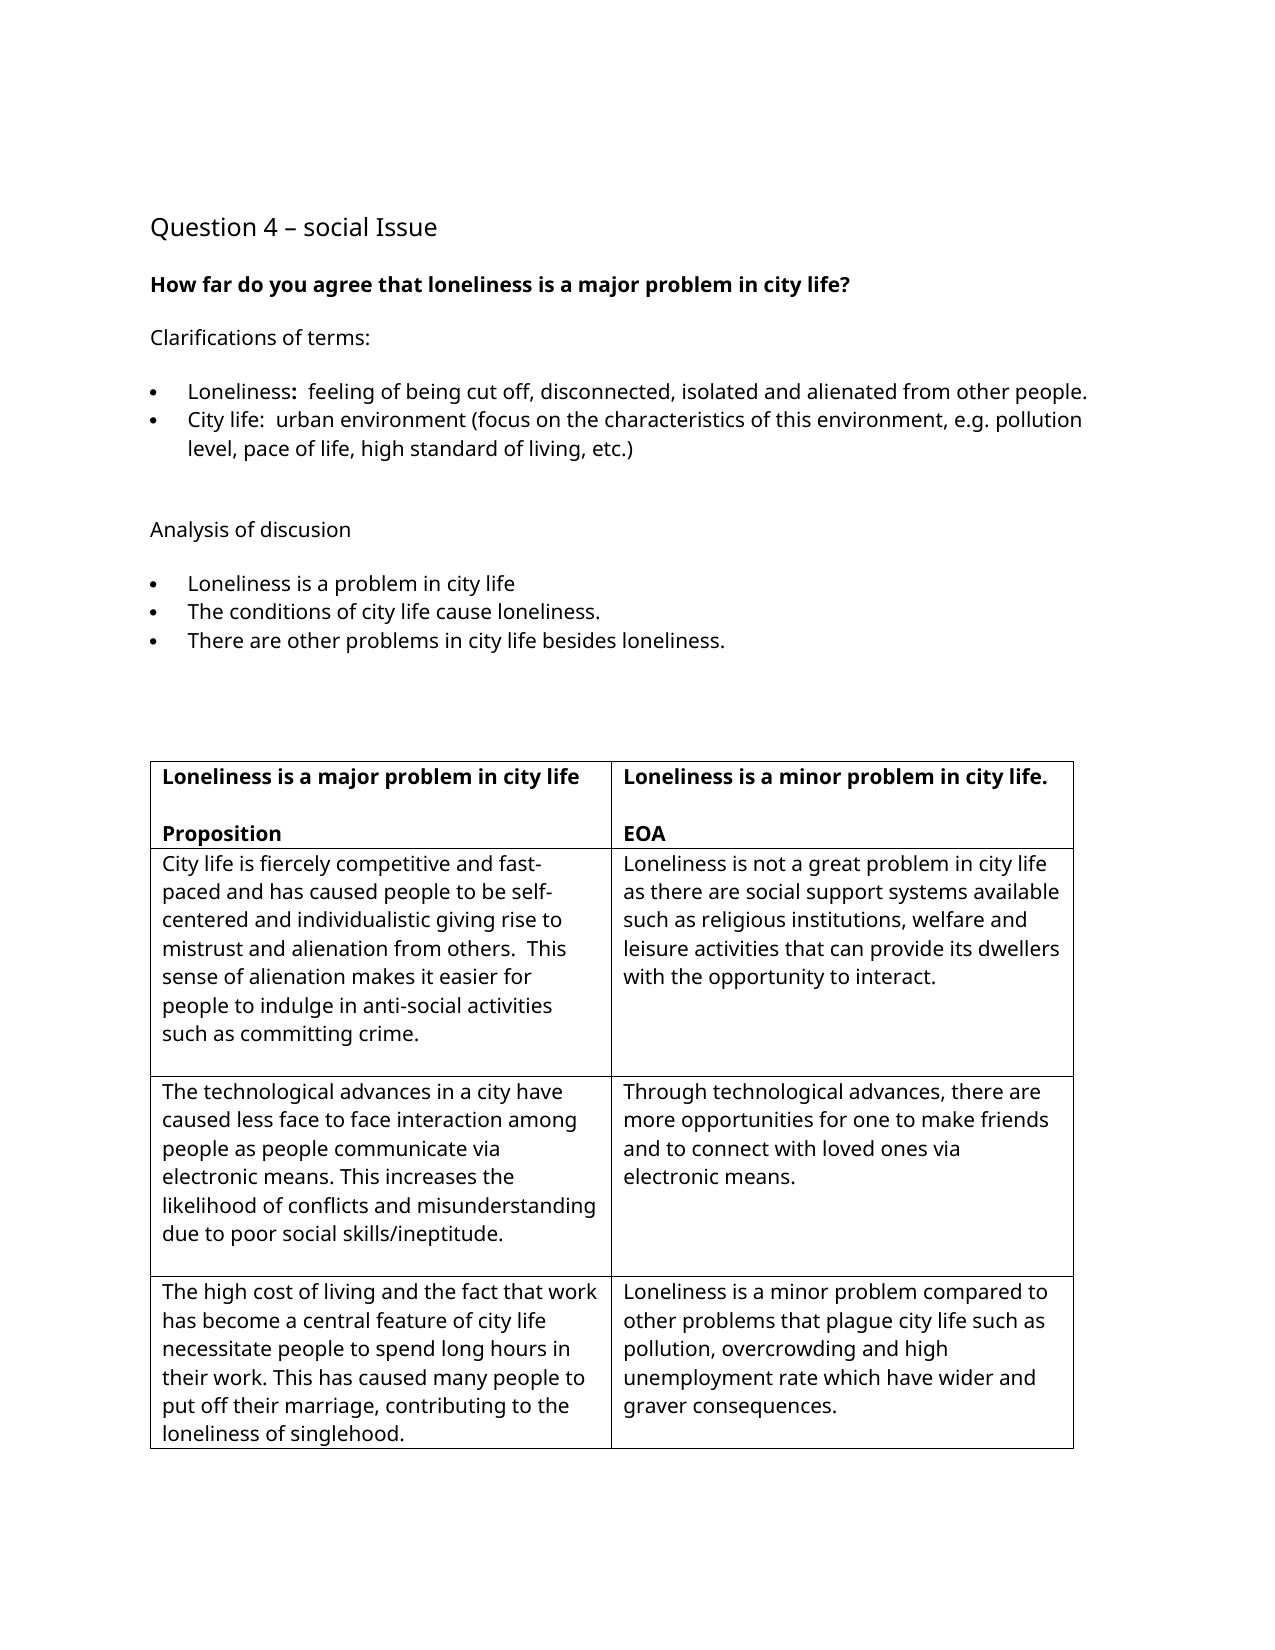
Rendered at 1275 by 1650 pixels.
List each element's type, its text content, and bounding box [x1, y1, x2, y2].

table_cell City life is fiercely competitive and fast-paced and has caused people to be self-centered and individualistic giving rise to mistrust and alienation from others. This sense of alienation makes it easier for people to indulge in anti-social activities such as committing crime. [151, 849, 611, 1076]
list Loneliness is a problem in city life [150, 569, 1125, 597]
table_cell Through technological advances, there are more opportunities for one to make friends and to connect with loved ones via electronic means. [612, 1077, 1073, 1276]
text Question 4 – social Issue [150, 210, 1125, 244]
table_header Loneliness is a minor problem in city life. EOA [612, 762, 1073, 848]
table_cell The high cost of living and the fact that work has become a central feature of city life necessitate people to spend long hours in their work. This has caused many people to put off their marriage, contributing to the loneliness of singlehood. [151, 1277, 611, 1448]
table_cell The technological advances in a city have caused less face to face interaction among people as people communicate via electronic means. This increases the likelihood of conflicts and misunderstanding due to poor social skills/ineptitude. [151, 1077, 611, 1276]
list There are other problems in city life besides loneliness. [150, 626, 1125, 654]
text Clarifications of terms: [150, 323, 1125, 352]
text Analysis of discusion [150, 516, 1125, 544]
table_cell Loneliness is a minor problem compared to other problems that plague city life such as pollution, overcrowding and high unemployment rate which have wider and graver consequences. [612, 1277, 1073, 1448]
text How far do you agree that loneliness is a major problem in city life? [150, 270, 1125, 298]
list The conditions of city life cause loneliness. [150, 597, 1125, 626]
table_cell Loneliness is not a great problem in city life as there are social support systems available such as religious institutions, welfare and leisure activities that can provide its dwellers with the opportunity to interact. [612, 849, 1073, 1076]
list City life: urban environment (focus on the characteristics of this environment, e.g. pollution level, pace of life, high standard of living, etc.) [150, 405, 1125, 462]
table_header Loneliness is a major problem in city life Proposition [151, 762, 611, 848]
list Loneliness: feeling of being cut off, disconnected, isolated and alienated from other people. [150, 377, 1125, 405]
